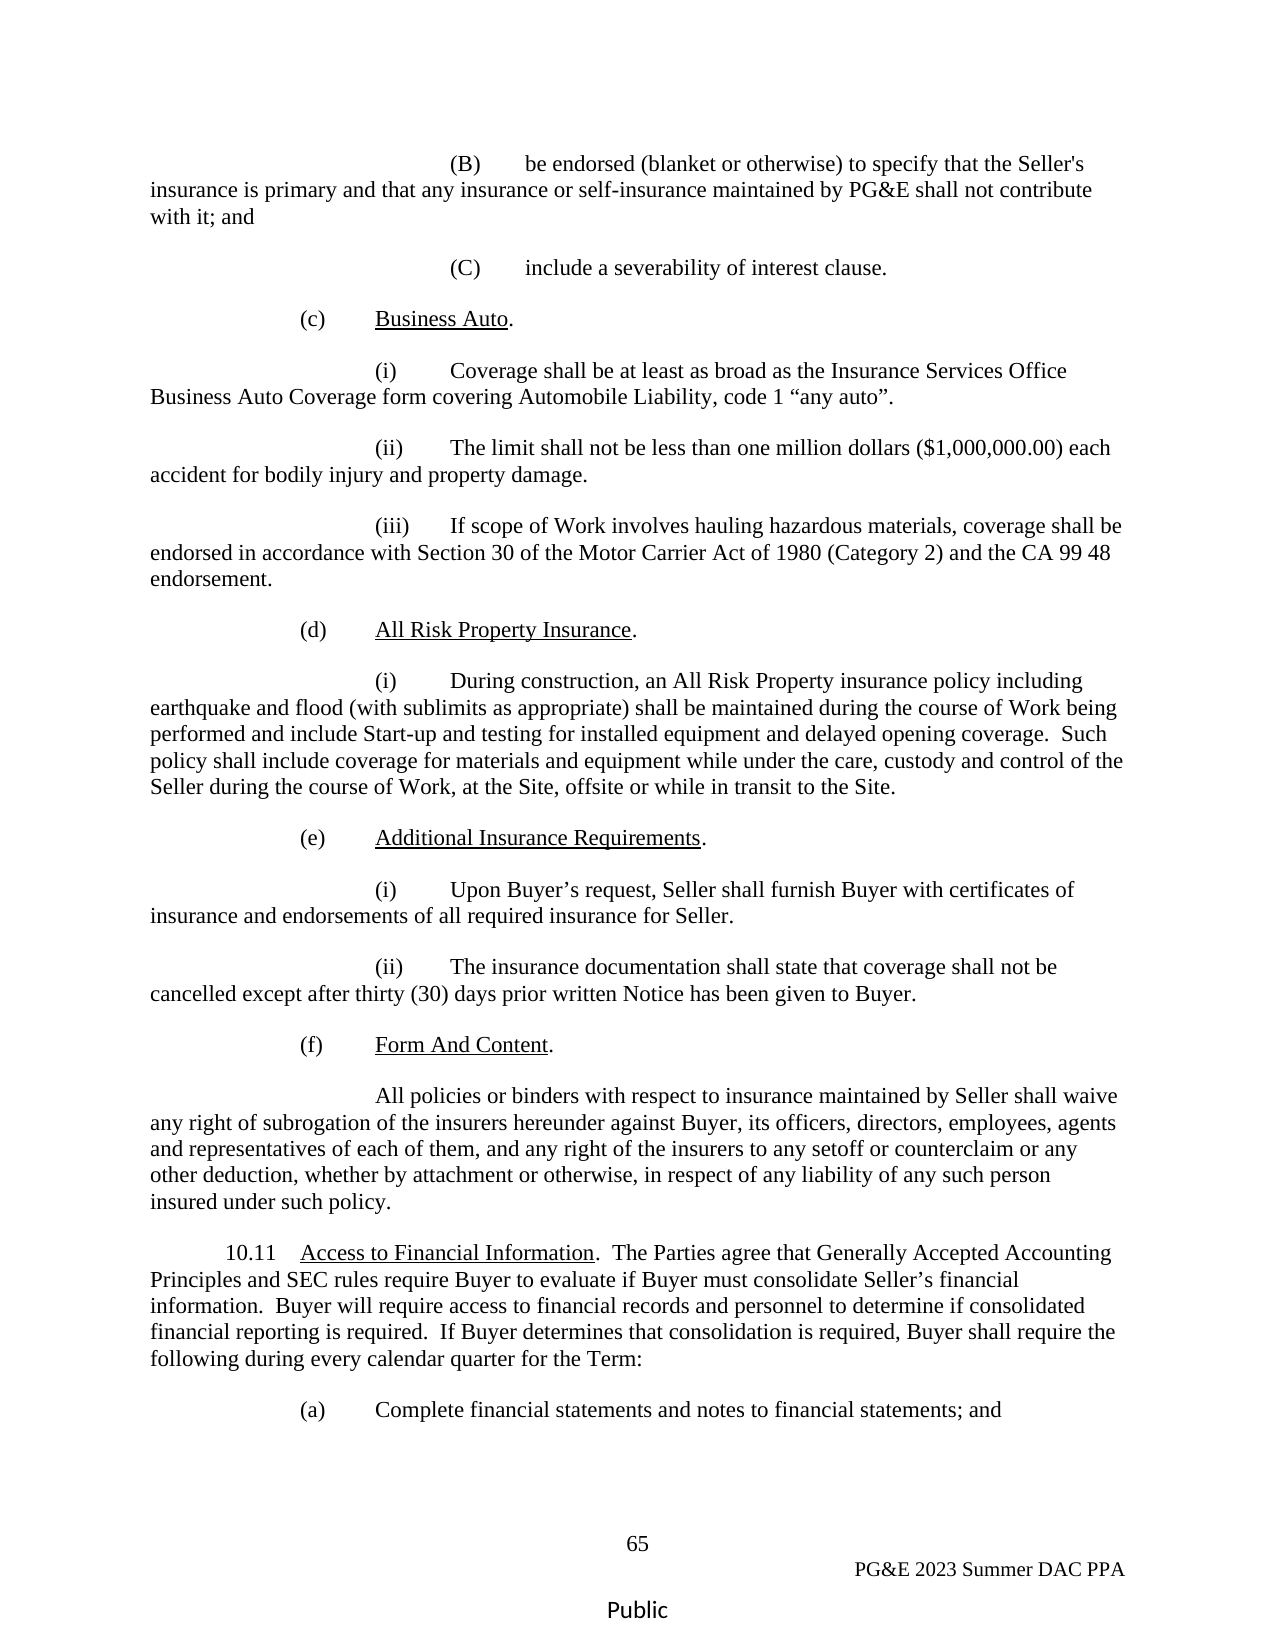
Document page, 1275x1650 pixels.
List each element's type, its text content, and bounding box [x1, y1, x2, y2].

text (ii) The insurance documentation shall state that coverage shall not be cancelled except after thirty (30) days prior written Notice has been given to Buyer. [150, 953, 1125, 1006]
text (B) be endorsed (blanket or otherwise) to specify that the Seller's insurance is primary and that any insurance or self-insurance maintained by PG&E shall not contribute with it; and [150, 150, 1125, 229]
text (f) Form And Content. [150, 1031, 1125, 1057]
text (e) Additional Insurance Requirements. [150, 824, 1125, 851]
text (i) Upon Buyer’s request, Seller shall furnish Buyer with certificates of insurance and endorsements of all required insurance for Seller. [150, 876, 1125, 928]
text All policies or binders with respect to insurance maintained by Seller shall waive any right of subrogation of the insurers hereunder against Buyer, its officers, directors, employees, agents and representatives of each of them, and any right of the insurers to any setoff or counterclaim or any other deduction, whether by attachment or otherwise, in respect of any liability of any such person insured under such policy. [150, 1082, 1125, 1214]
text (C) include a severability of interest clause. [150, 254, 1125, 280]
text (c) Business Auto. [150, 305, 1125, 332]
text (i) During construction, an All Risk Property insurance policy including earthquake and flood (with sublimits as appropriate) shall be maintained during the course of Work being performed and include Start-up and testing for installed equipment and delayed opening coverage. Such policy shall include coverage for materials and equipment while under the care, custody and control of the Seller during the course of Work, at the Site, offsite or while in transit to the Site. [150, 668, 1125, 799]
text (ii) The limit shall not be less than one million dollars ($1,000,000.00) each accident for bodily injury and property damage. [150, 434, 1125, 487]
text (d) All Risk Property Insurance. [150, 616, 1125, 643]
text (i) Coverage shall be at least as broad as the Insurance Services Office Business Auto Coverage form covering Automobile Liability, code 1 “any auto”. [150, 357, 1125, 409]
text (iii) If scope of Work involves hauling hazardous materials, coverage shall be endorsed in accordance with Section 30 of the Motor Carrier Act of 1980 (Category 2) and the CA 99 48 endorsement. [150, 512, 1125, 591]
text 10.11 Access to Financial Information . The Parties agree that Generally Accepted Accounting Principles and SEC rules require Buyer to evaluate if Buyer must consolidate Seller’s financial information. Buyer will require access to financial records and personnel to determine if consolidated financial reporting is required. If Buyer determines that consolidation is required, Buyer shall require the following during every calendar quarter for the Term: [150, 1239, 1125, 1371]
text (a) Complete financial statements and notes to financial statements; and [150, 1396, 1125, 1422]
